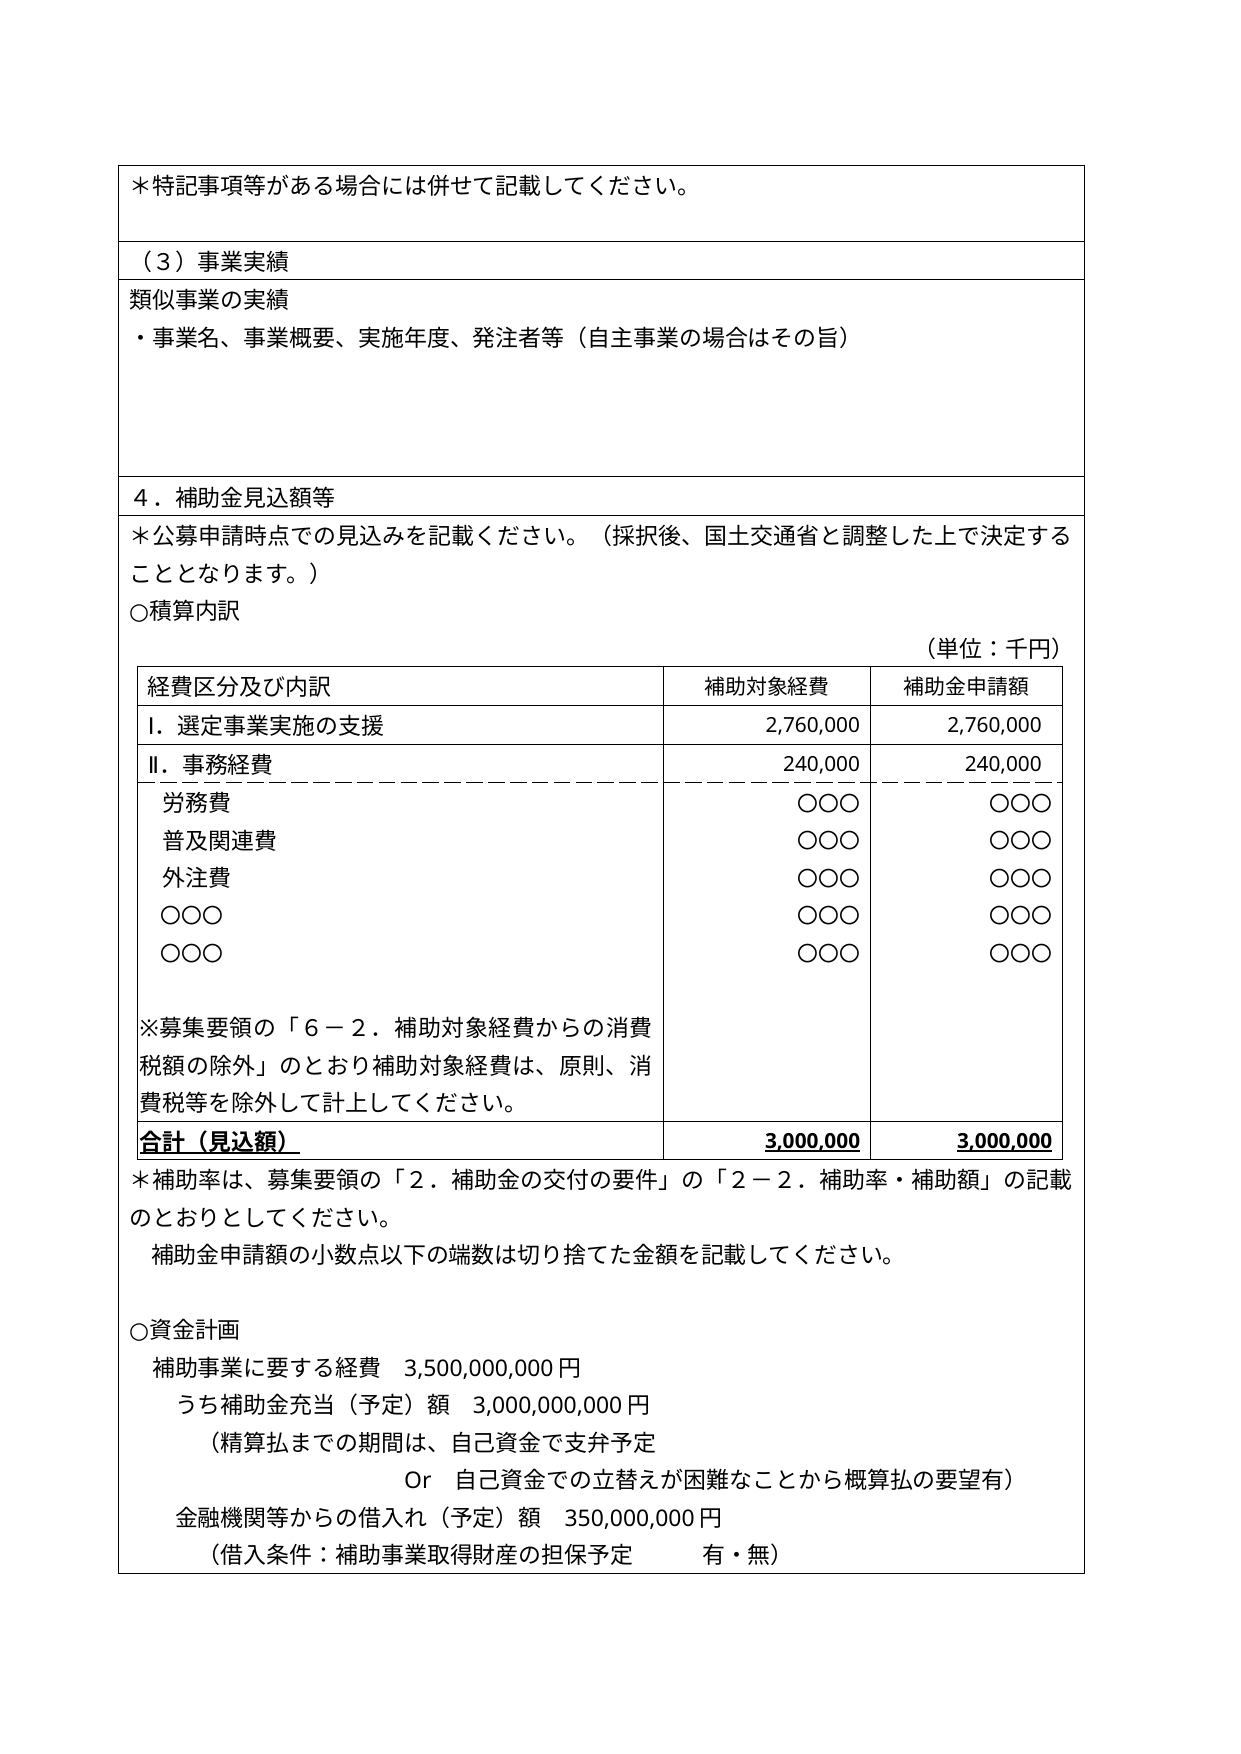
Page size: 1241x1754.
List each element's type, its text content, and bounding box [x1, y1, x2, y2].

table_cell ４．補助金見込額等 [119, 477, 1084, 515]
table_cell （３）事業実績 [119, 242, 1084, 279]
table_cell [119, 166, 1084, 241]
table_cell 類似事業の実績 ・事業名、事業概要、実施年度、発注者等（自主事業の場合はその旨） [119, 280, 1084, 476]
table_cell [119, 516, 1084, 1573]
